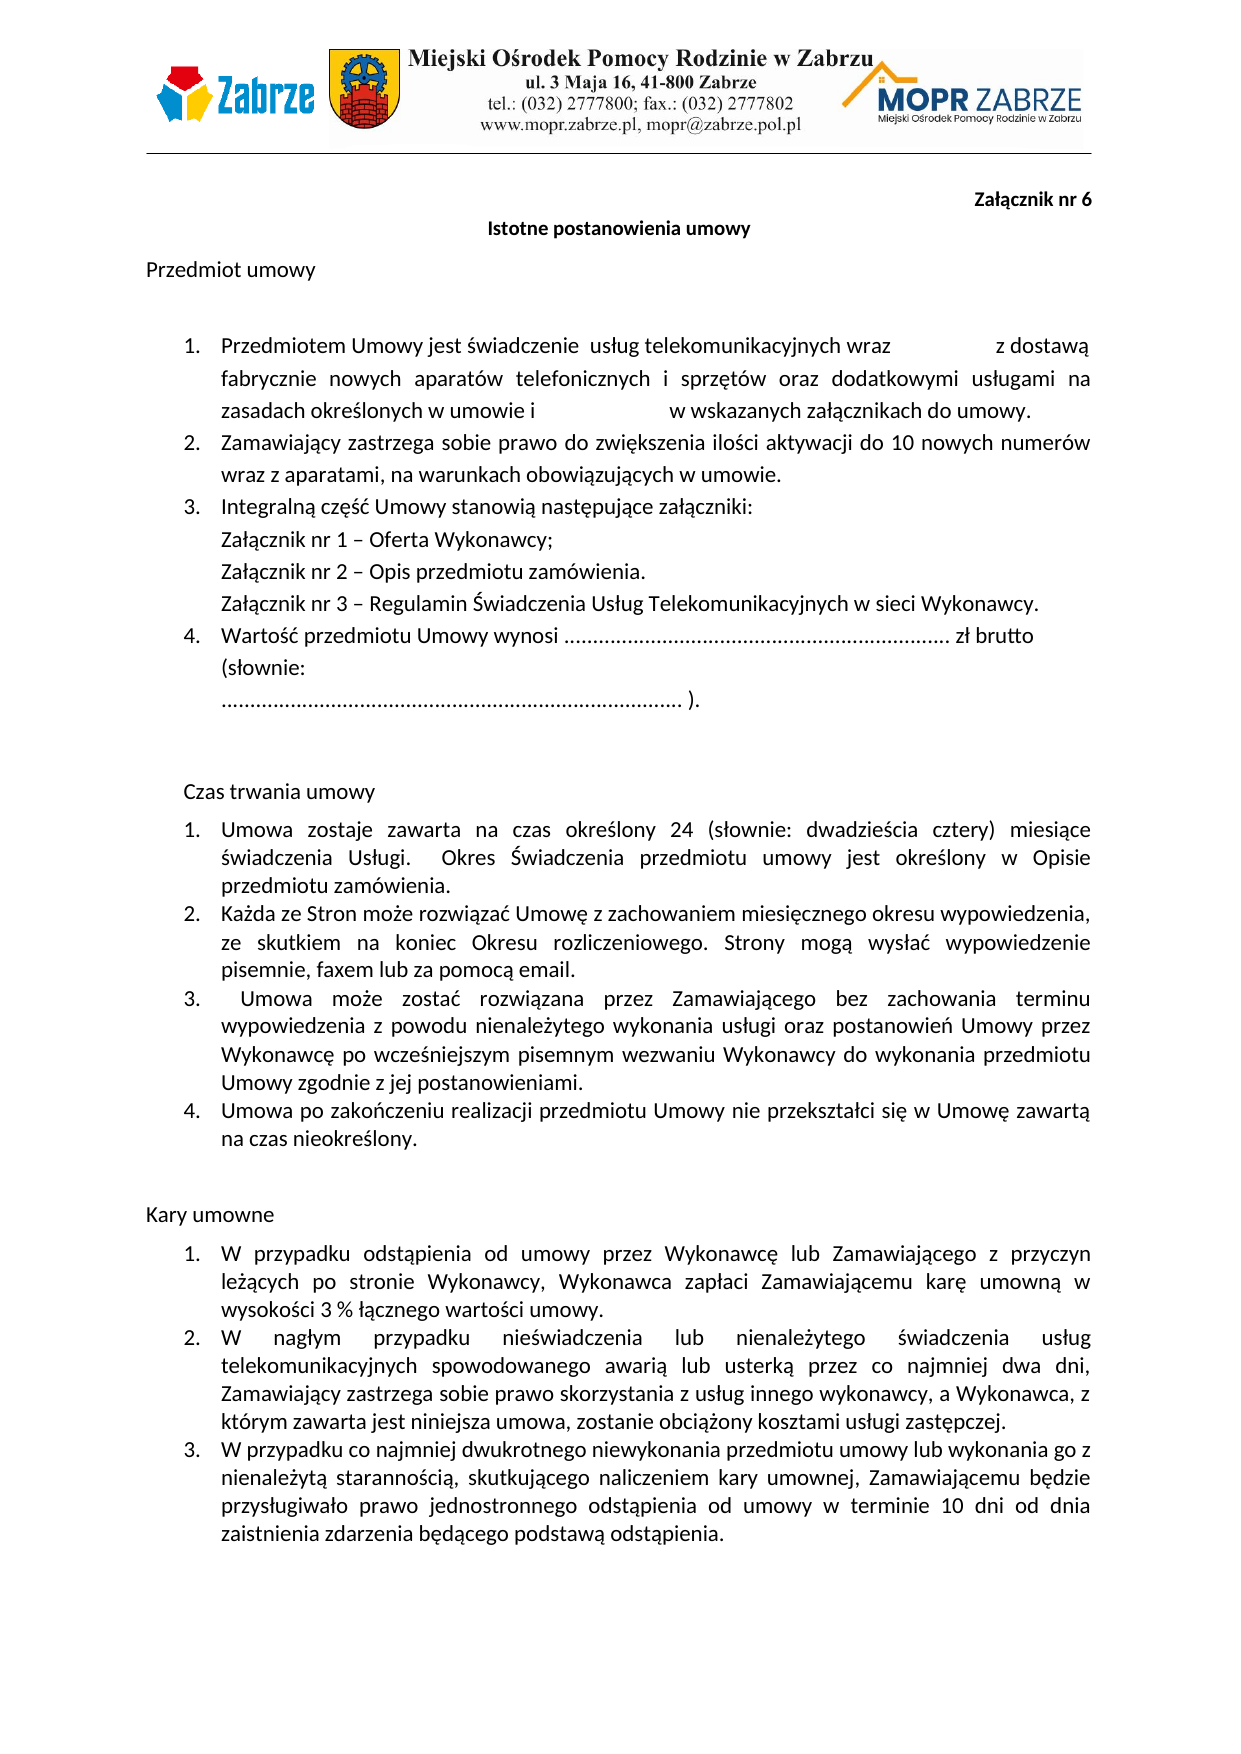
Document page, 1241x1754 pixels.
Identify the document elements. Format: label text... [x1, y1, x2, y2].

text Istotne postanowienia umowy [146, 215, 1092, 241]
text Załącznik nr 6 [146, 186, 1092, 211]
text Przedmiot umowy [146, 255, 1092, 283]
list Integralną część Umowy stanowią następujące załączniki: Załącznik nr 1 – Oferta Wykonawcy; Załącznik nr 2 – Opis przedmiotu zamówienia. Załącznik nr 3 – Regulamin Świadczenia Usług Telekomunikacyjnych w sieci Wykonawcy. [183, 492, 1092, 617]
list Umowa może zostać rozwiązana przez Zamawiającego bez zachowania terminu wypowiedzenia z powodu nienależytego wykonania usługi oraz postanowień Umowy przez Wykonawcę po wcześniejszym pisemnym wezwaniu Wykonawcy do wykonania przedmiotu Umowy zgodnie z jej postanowieniami. [183, 984, 1092, 1096]
list Każda ze Stron może rozwiązać Umowę z zachowaniem miesięcznego okresu wypowiedzenia, ze skutkiem na koniec Okresu rozliczeniowego. Strony mogą wysłać wypowiedzenie pisemnie, faxem lub za pomocą email. [183, 899, 1092, 984]
list W przypadku co najmniej dwukrotnego niewykonania przedmiotu umowy lub wykonania go z nienależytą starannością, skutkującego naliczeniem kary umownej, Zamawiającemu będzie przysługiwało prawo jednostronnego odstąpienia od umowy w terminie 10 dni od dnia zaistnienia zdarzenia będącego podstawą odstąpienia. [183, 1435, 1092, 1547]
list Umowa zostaje zawarta na czas określony 24 (słownie: dwadzieścia cztery) miesiące świadczenia Usługi. Okres Świadczenia przedmiotu umowy jest określony w Opisie przedmiotu zamówienia. [183, 816, 1092, 899]
list Umowa po zakończeniu realizacji przedmiotu Umowy nie przekształci się w Umowę zawartą na czas nieokreślony. [183, 1096, 1092, 1152]
list Zamawiający zastrzega sobie prawo do zwiększenia ilości aktywacji do 10 nowych numerów wraz z aparatami, na warunkach obowiązujących w umowie. [183, 428, 1092, 488]
picture [145, 44, 1093, 158]
list Przedmiotem Umowy jest świadczenie usług telekomunikacyjnych wraz z dostawą fabrycznie nowych aparatów telefonicznych i sprzętów oraz dodatkowymi usługami na zasadach określonych w umowie i w wskazanych załącznikach do umowy. [183, 332, 1092, 424]
list W nagłym przypadku nieświadczenia lub nienależytego świadczenia usług telekomunikacyjnych spowodowanego awarią lub usterką przez co najmniej dwa dni, Zamawiający zastrzega sobie prawo skorzystania z usług innego wykonawcy, a Wykonawca, z którym zawarta jest niniejsza umowa, zostanie obciążony kosztami usługi zastępczej. [183, 1323, 1092, 1435]
list W przypadku odstąpienia od umowy przez Wykonawcę lub Zamawiającego z przyczyn leżących po stronie Wykonawcy, Wykonawca zapłaci Zamawiającemu karę umowną w wysokości 3 % łącznego wartości umowy. [183, 1239, 1092, 1323]
text Czas trwania umowy [183, 777, 1092, 805]
text Kary umowne [146, 1201, 1092, 1229]
list Wartość przedmiotu Umowy wynosi ................................................................... zł brutto (słownie: ................................................................................ ). [183, 621, 1092, 714]
